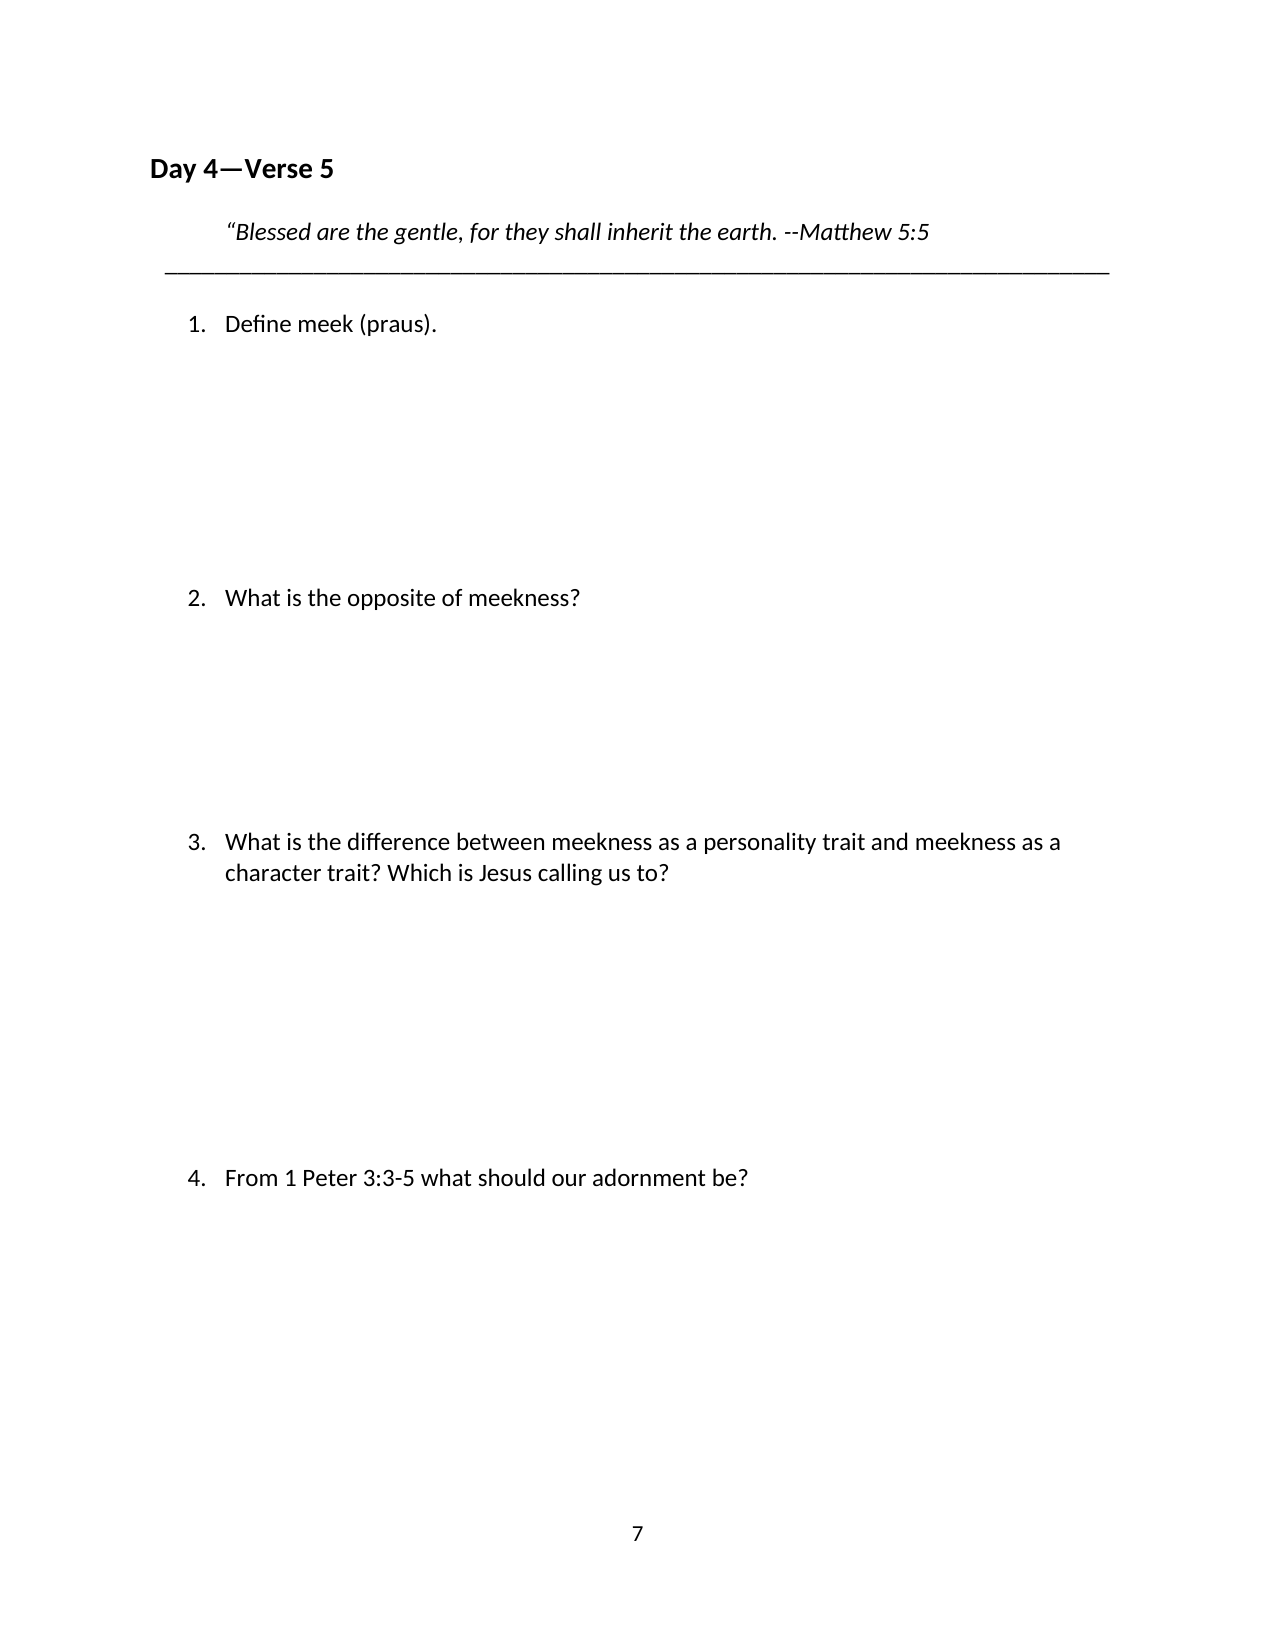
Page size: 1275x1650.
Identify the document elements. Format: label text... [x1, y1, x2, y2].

text Day 4—Verse 5 [150, 150, 1125, 186]
list Define meek (praus). [187, 308, 1125, 338]
list What is the opposite of meekness? [187, 582, 1125, 613]
text “Blessed are the gentle, for they shall inherit the earth. --Matthew 5:5 [150, 216, 1125, 247]
list From 1 Peter 3:3-5 what should our adornment be? [187, 1162, 1125, 1193]
list What is the difference between meekness as a personality trait and meekness as a character trait? Which is Jesus calling us to? [187, 827, 1125, 888]
text ____________________________________________________________________________ [150, 247, 1125, 277]
